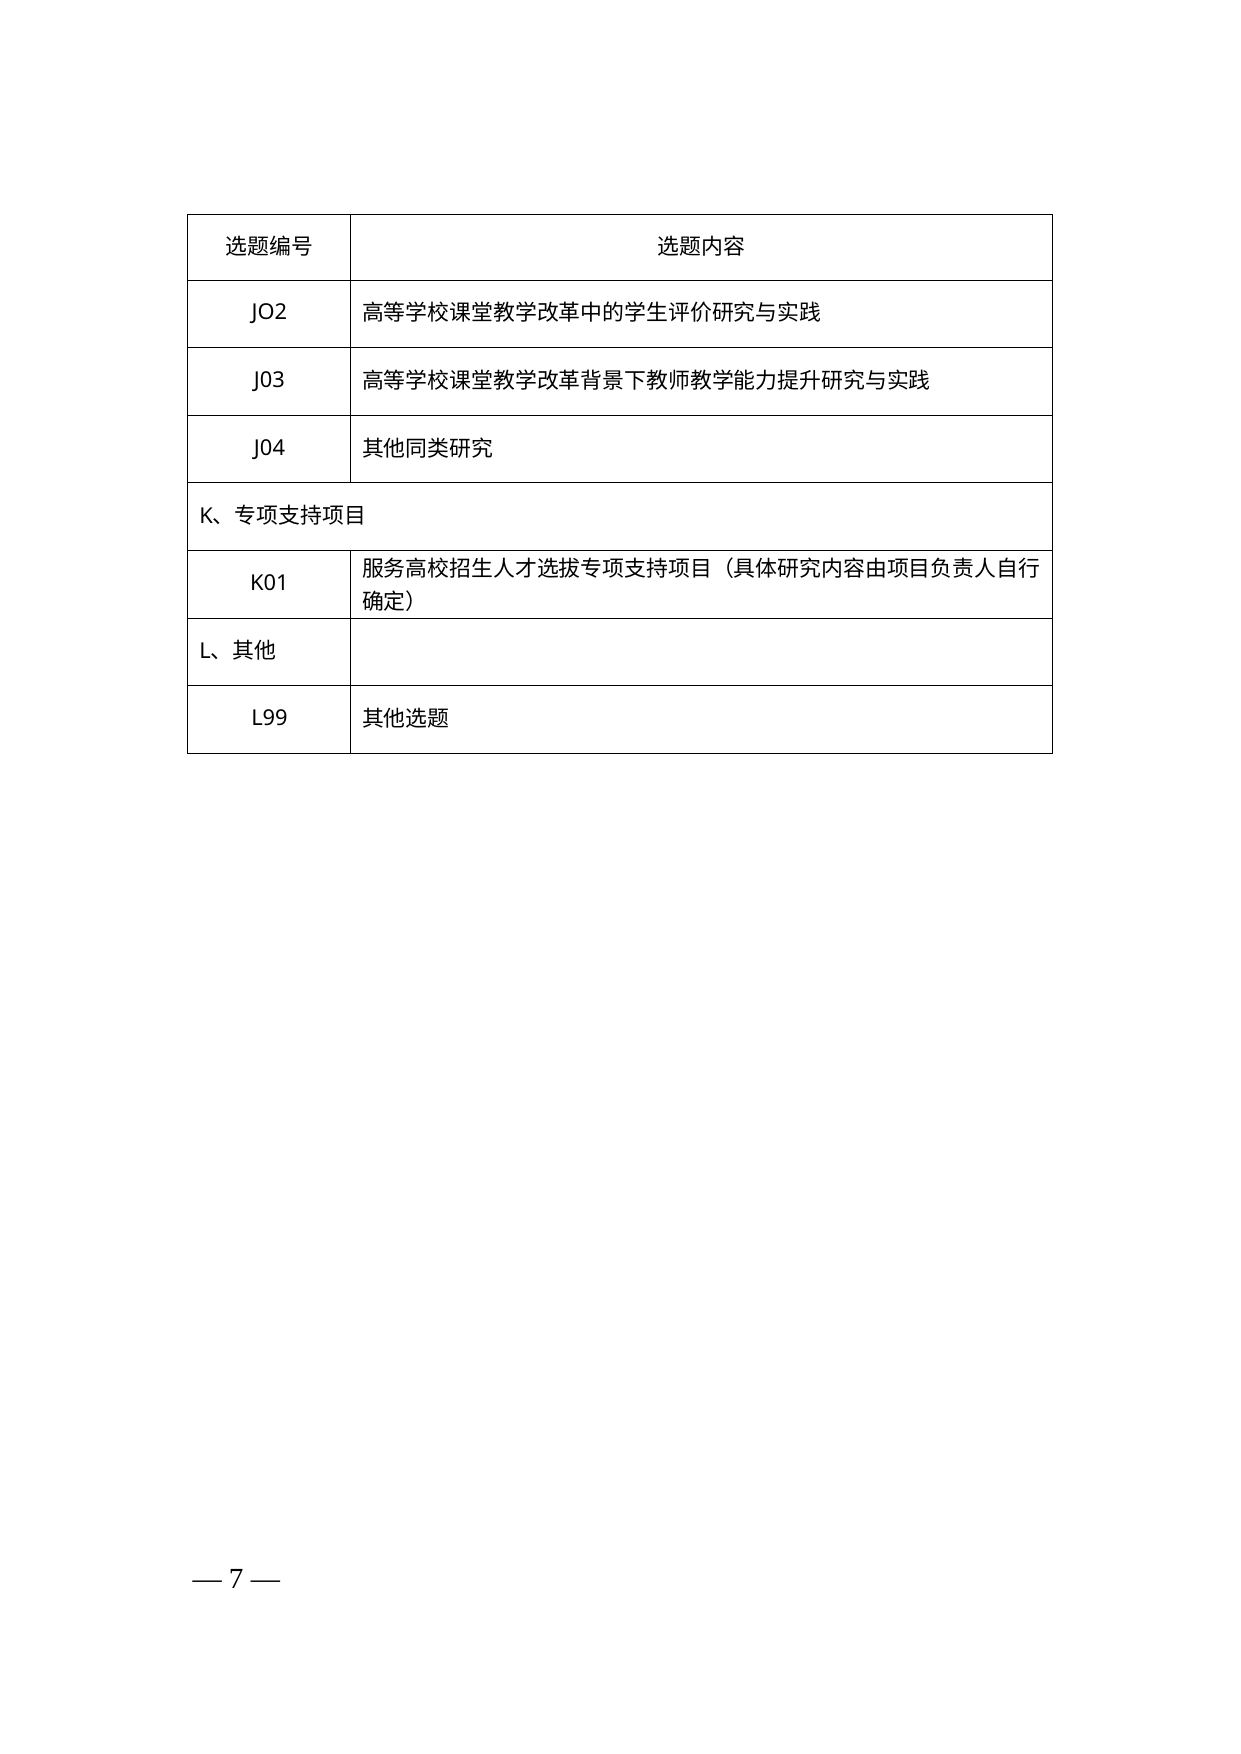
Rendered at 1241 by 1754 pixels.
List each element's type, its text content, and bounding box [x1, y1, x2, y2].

table_cell L、其他 [188, 619, 350, 685]
table_cell K、专项支持项目 [188, 483, 1052, 550]
table_cell J04 [188, 416, 350, 482]
table_cell 其他同类研究 [351, 416, 1052, 482]
table_cell 其他选题 [351, 686, 1052, 753]
table_cell [351, 619, 1052, 685]
table_cell JO2 [188, 281, 350, 347]
table_header 选题编号 [188, 215, 350, 279]
table_cell 服务高校招生人才选拔专项支持项目（具体研究内容由项目负责人自行确定） [351, 551, 1052, 617]
table_cell K01 [188, 551, 350, 617]
table_cell L99 [188, 686, 350, 753]
table_cell 高等学校课堂教学改革中的学生评价研究与实践 [351, 281, 1052, 347]
table_cell 高等学校课堂教学改革背景下教师教学能力提升研究与实践 [351, 348, 1052, 415]
table_header 选题内容 [351, 215, 1052, 279]
table_cell J03 [188, 348, 350, 415]
